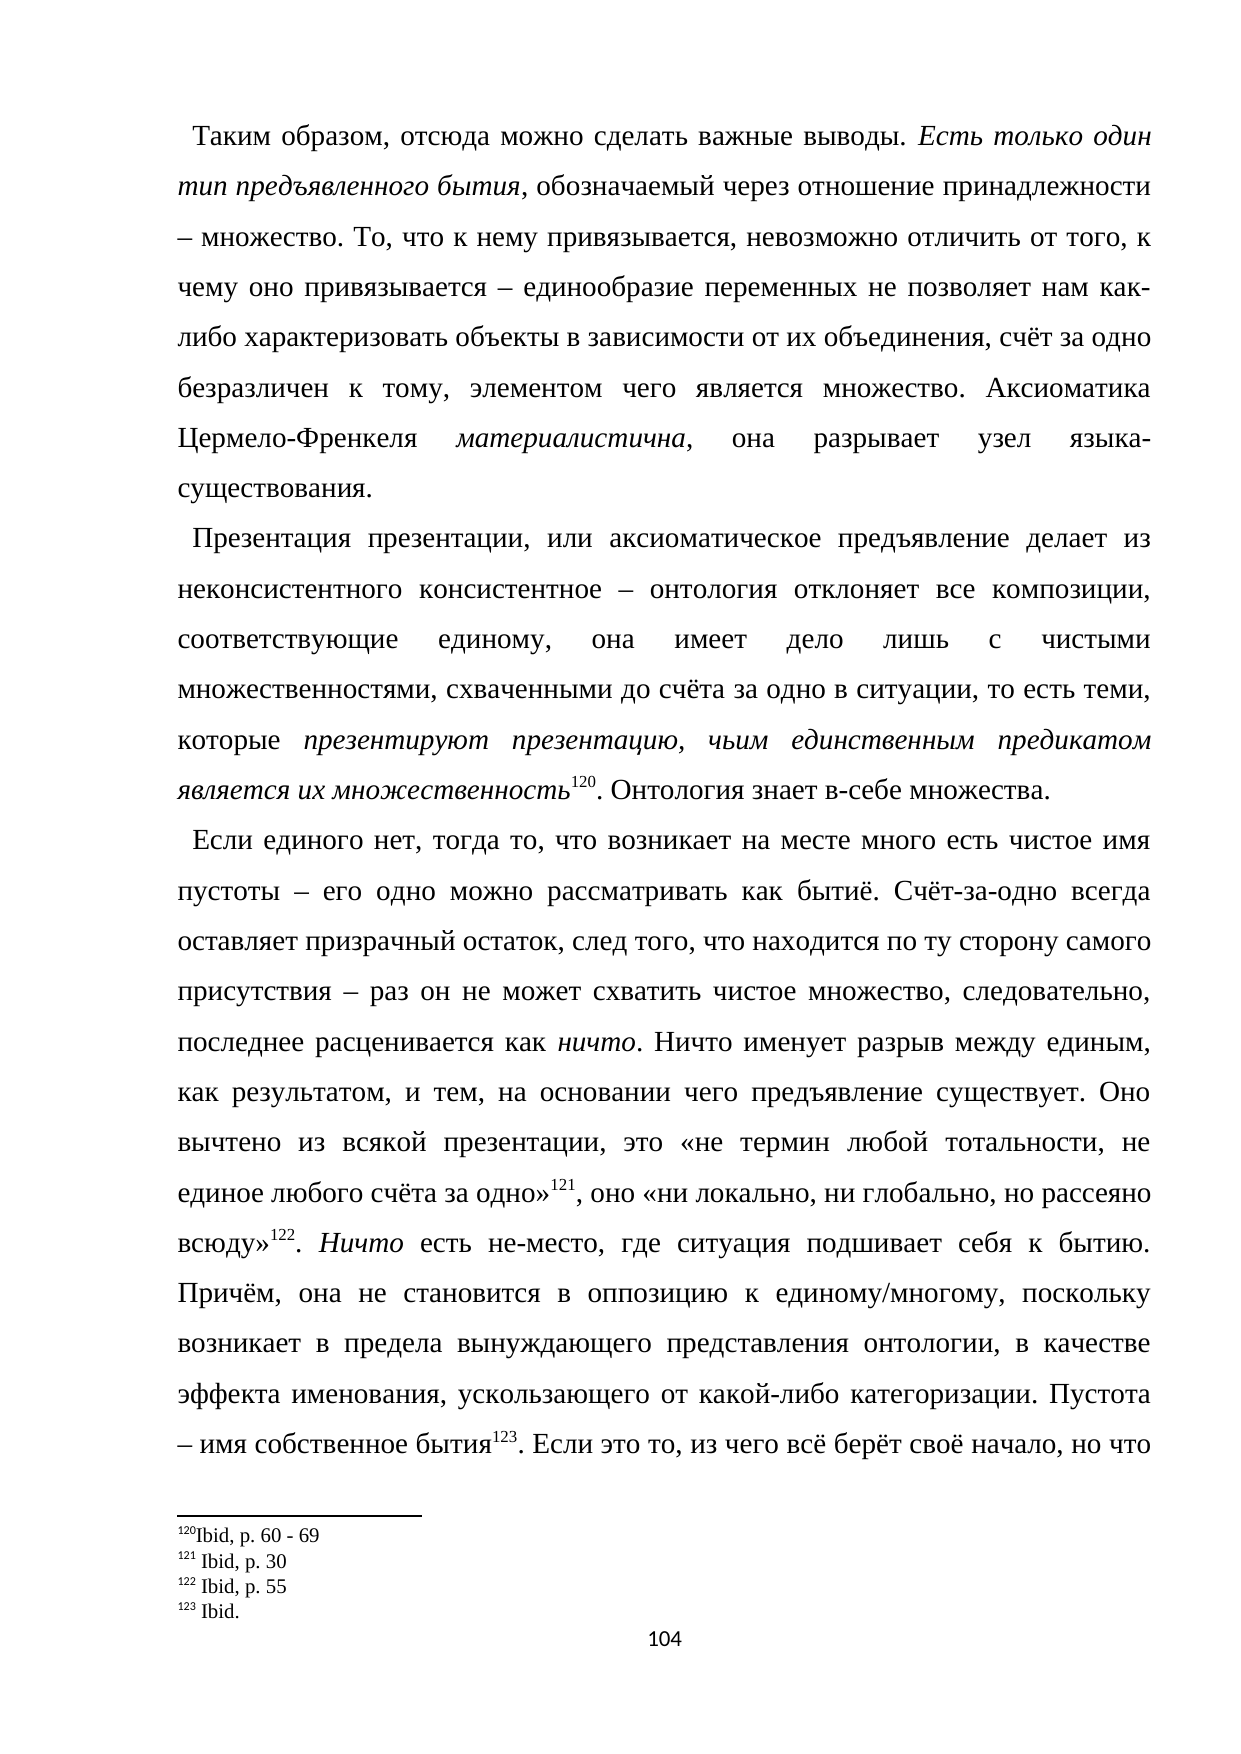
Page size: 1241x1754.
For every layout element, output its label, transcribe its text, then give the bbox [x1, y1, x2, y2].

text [177, 822, 1152, 1460]
text Таким образом, отсюда можно сделать важные выводы. Есть только один тип предъявленного бытия, обозначаемый через отношение принадлежности – множество. То, что к нему привязывается, невозможно отличить от того, к чему оно привязывается – единообразие переменных не позволяет нам как-либо характеризовать объекты в зависимости от их объединения, счёт за одно безразличен к тому, элементом чего является множество. Аксиоматика Цермело-Френкеля материалистична, она разрывает узел языка-существования. [177, 118, 1152, 504]
text Презентация презентации, или аксиоматическое предъявление делает из неконсистентного консистентное – онтология отклоняет все композиции, соответствующие единому, она имеет дело лишь с чистыми множественностями, схваченными до счёта за одно в ситуации, то есть теми, которые презентируют презентацию, чьим единственным предикатом является их множественность. Онтология знает в-себе множества. [177, 521, 1152, 806]
